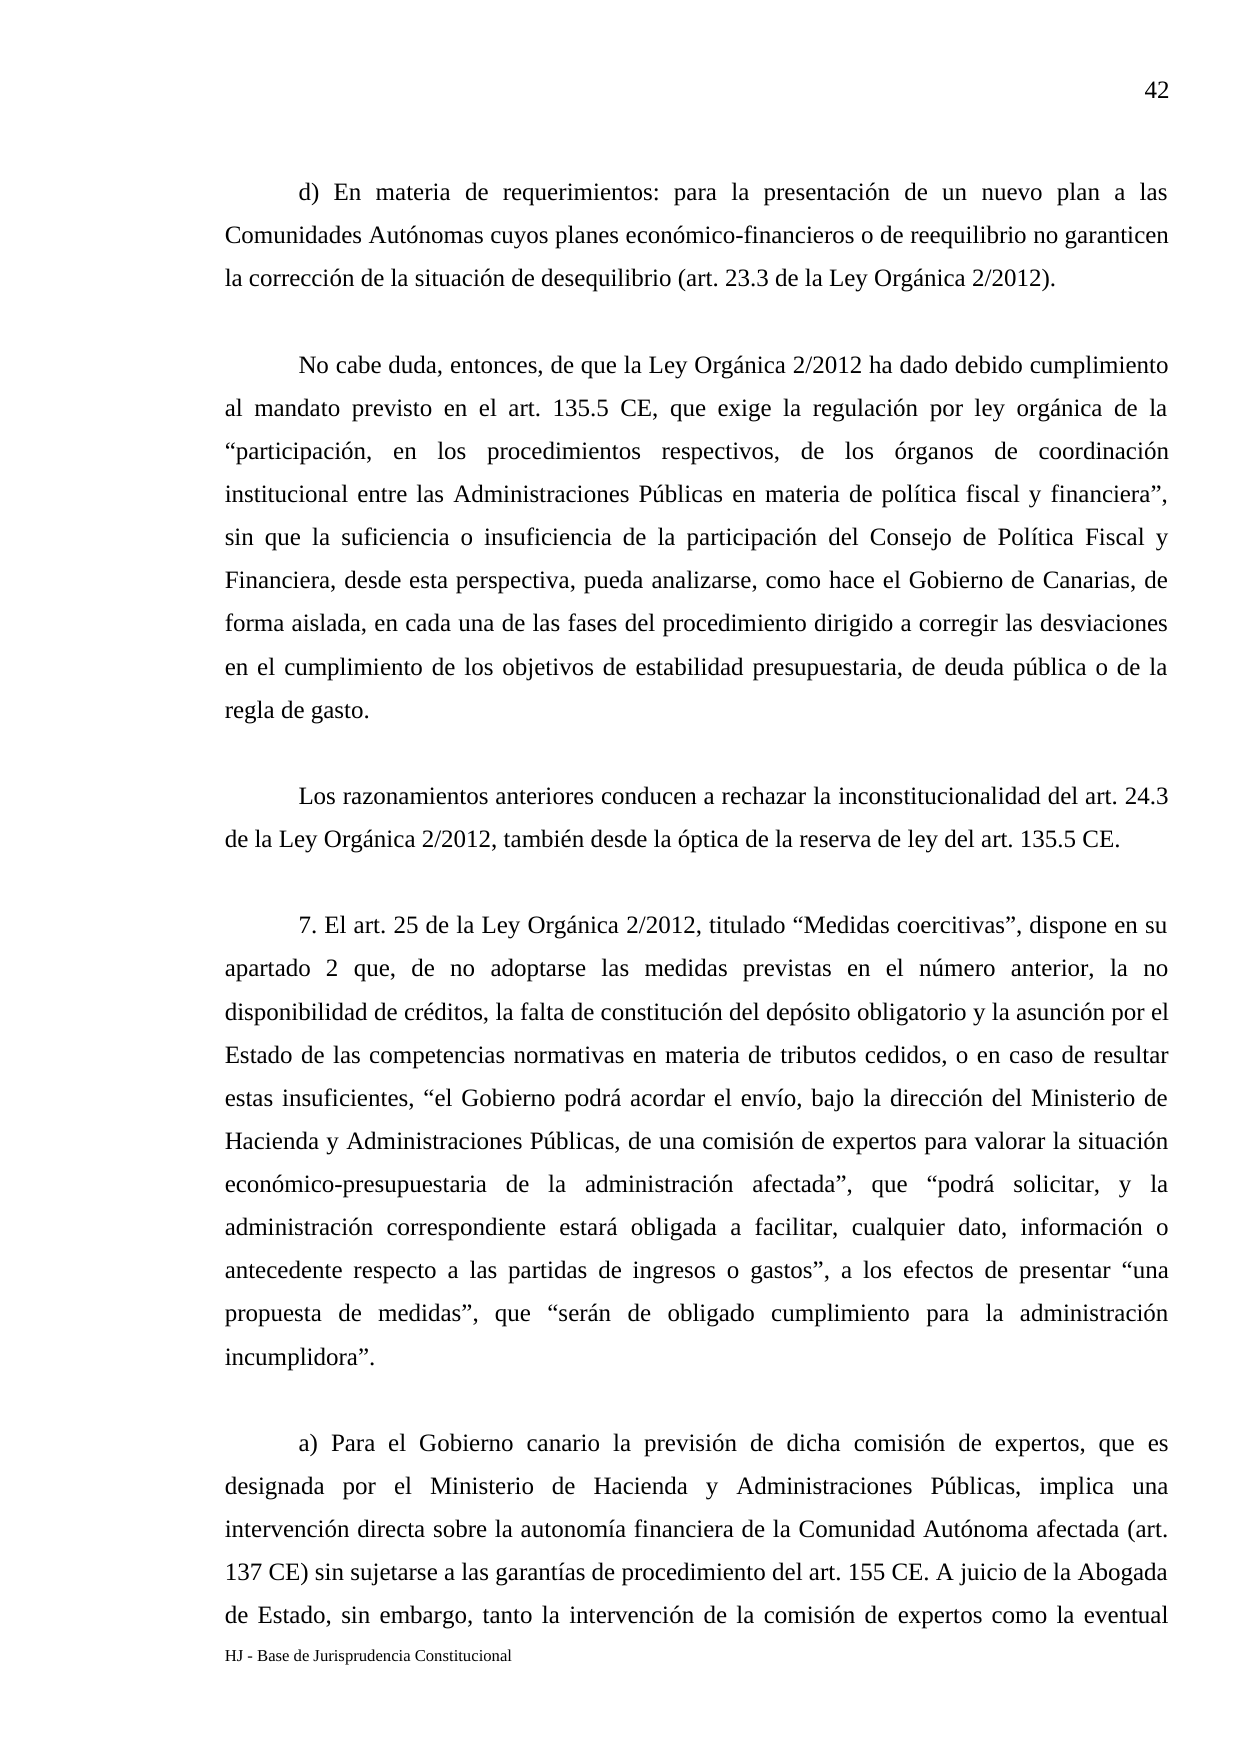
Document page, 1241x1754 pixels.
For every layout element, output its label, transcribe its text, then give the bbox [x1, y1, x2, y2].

text 7. El art. 25 de la Ley Orgánica 2/2012, titulado “Medidas coercitivas”, dispone en su apartado 2 que, de no adoptarse las medidas previstas en el número anterior, la no disponibilidad de créditos, la falta de constitución del depósito obligatorio y la asunción por el Estado de las competencias normativas en materia de tributos cedidos, o en caso de resultar estas insuficientes, “el Gobierno podrá acordar el envío, bajo la dirección del Ministerio de Hacienda y Administraciones Públicas, de una comisión de expertos para valorar la situación económico-presupuestaria de la administración afectada”, que “podrá solicitar, y la administración correspondiente estará obligada a facilitar, cualquier dato, información o antecedente respecto a las partidas de ingresos o gastos”, a los efectos de presentar “una propuesta de medidas”, que “serán de obligado cumplimiento para la administración incumplidora”. [224, 910, 1169, 1370]
text d) En materia de requerimientos: para la presentación de un nuevo plan a las Comunidades Autónomas cuyos planes económico-financieros o de reequilibrio no garanticen la corrección de la situación de desequilibrio (art. 23.3 de la Ley Orgánica 2/2012). [224, 177, 1169, 292]
text Los razonamientos anteriores conducen a rechazar la inconstitucionalidad del art. 24.3 de la Ley Orgánica 2/2012, también desde la óptica de la reserva de ley del art. 135.5 CE. [224, 781, 1169, 853]
text No cabe duda, entonces, de que la Ley Orgánica 2/2012 ha dado debido cumplimiento al mandato previsto en el art. 135.5 CE, que exige la regulación por ley orgánica de la “participación, en los procedimientos respectivos, de los órganos de coordinación institucional entre las Administraciones Públicas en materia de política fiscal y financiera”, sin que la suficiencia o insuficiencia de la participación del Consejo de Política Fiscal y Financiera, desde esta perspectiva, pueda analizarse, como hace el Gobierno de Canarias, de forma aislada, en cada una de las fases del procedimiento dirigido a corregir las desviaciones en el cumplimiento de los objetivos de estabilidad presupuestaria, de deuda pública o de la regla de gasto. [224, 350, 1169, 723]
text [224, 1428, 1169, 1629]
